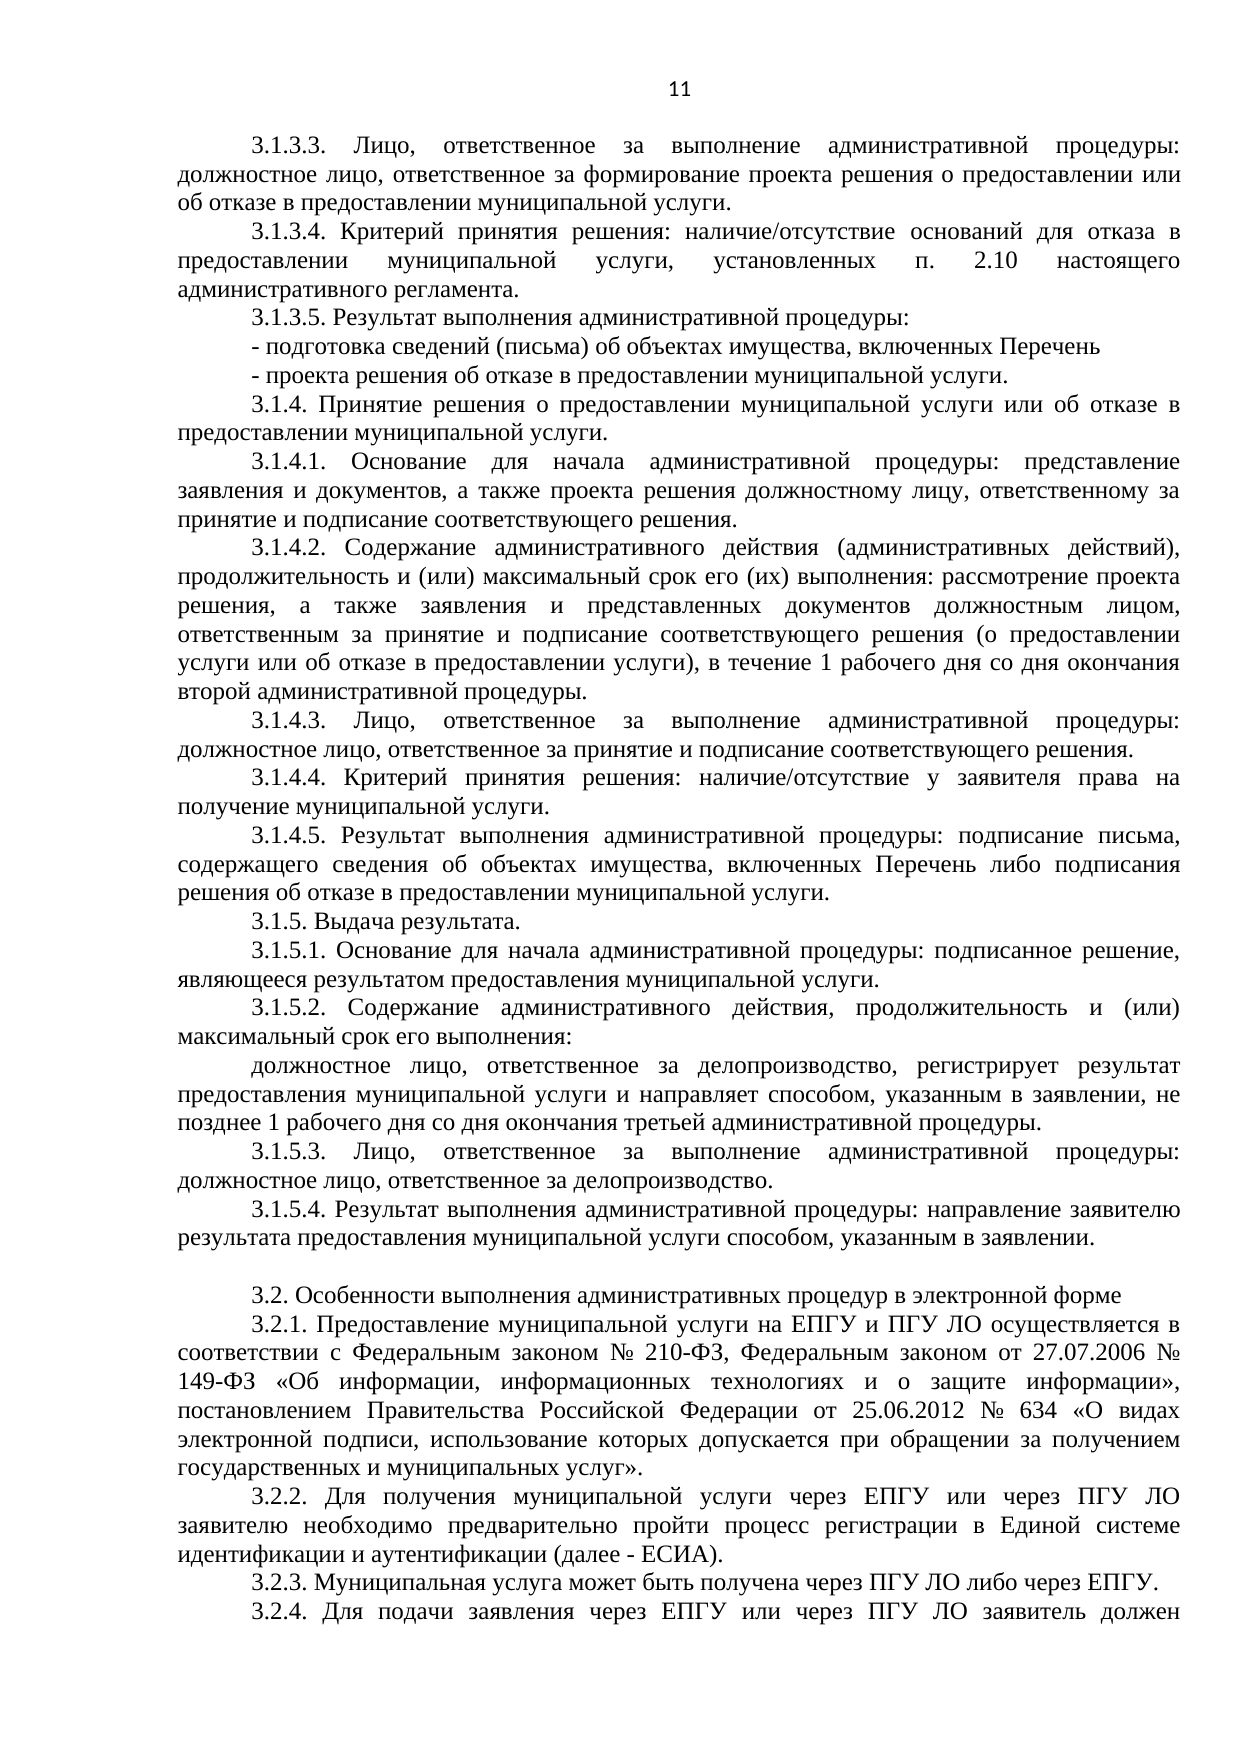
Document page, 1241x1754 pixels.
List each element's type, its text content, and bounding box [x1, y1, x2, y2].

text 3.2.3. Муниципальная услуга может быть получена через ПГУ ЛО либо через ЕПГУ. [177, 1567, 1181, 1596]
text 3.1.4.2. Содержание административного действия (административных действий), продолжительность и (или) максимальный срок его (их) выполнения: рассмотрение проекта решения, а также заявления и представленных документов должностным лицом, ответственным за принятие и подписание соответствующего решения (о предоставлении услуги или об отказе в предоставлении услуги), в течение 1 рабочего дня со дня окончания второй административной процедуры. [177, 532, 1181, 705]
text 3.2.2. Для получения муниципальной услуги через ЕПГУ или через ПГУ ЛО заявителю необходимо предварительно пройти процесс регистрации в Единой системе идентификации и аутентификации (далее - ЕСИА). [177, 1481, 1181, 1567]
text 3.1.5. Выдача результата. [177, 906, 1181, 935]
text - подготовка сведений (письма) об объектах имущества, включенных Перечень [177, 331, 1181, 360]
text 3.1.3.5. Результат выполнения административной процедуры: [177, 302, 1181, 331]
text 3.1.5.2. Содержание административного действия, продолжительность и (или) максимальный срок его выполнения: [177, 992, 1181, 1050]
text 3.2.1. Предоставление муниципальной услуги на ЕПГУ и ПГУ ЛО осуществляется в соответствии с Федеральным законом № 210-ФЗ, Федеральным законом от 27.07.2006 № 149-ФЗ «Об информации, информационных технологиях и о защите информации», постановлением Правительства Российской Федерации от 25.06.2012 № 634 «О видах электронной подписи, использование которых допускается при обращении за получением государственных и муниципальных услуг». [177, 1309, 1181, 1481]
text 3.1.5.3. Лицо, ответственное за выполнение административной процедуры: должностное лицо, ответственное за делопроизводство. [177, 1136, 1181, 1194]
text должностное лицо, ответственное за делопроизводство, регистрирует результат предоставления муниципальной услуги и направляет способом, указанным в заявлении, не позднее 1 рабочего дня со дня окончания третьей административной процедуры. [177, 1050, 1181, 1136]
text 3.1.3.4. Критерий принятия решения: наличие/отсутствие оснований для отказа в предоставлении муниципальной услуги, установленных п. 2.10 настоящего административного регламента. [177, 216, 1181, 302]
text 3.2. Особенности выполнения административных процедур в электронной форме [177, 1280, 1181, 1309]
text 3.1.3.3. Лицо, ответственное за выполнение административной процедуры: должностное лицо, ответственное за формирование проекта решения о предоставлении или об отказе в предоставлении муниципальной услуги. [177, 130, 1181, 216]
text - проекта решения об отказе в предоставлении муниципальной услуги. [177, 360, 1181, 389]
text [177, 1596, 1181, 1625]
text 3.1.4.4. Критерий принятия решения: наличие/отсутствие у заявителя права на получение муниципальной услуги. [177, 762, 1181, 820]
text 3.1.4.3. Лицо, ответственное за выполнение административной процедуры: должностное лицо, ответственное за принятие и подписание соответствующего решения. [177, 705, 1181, 762]
text 3.1.5.4. Результат выполнения административной процедуры: направление заявителю результата предоставления муниципальной услуги способом, указанным в заявлении. [177, 1194, 1181, 1251]
text 3.1.4.5. Результат выполнения административной процедуры: подписание письма, содержащего сведения об объектах имущества, включенных Перечень либо подписания решения об отказе в предоставлении муниципальной услуги. [177, 820, 1181, 906]
text 3.1.4.1. Основание для начала административной процедуры: представление заявления и документов, а также проекта решения должностному лицу, ответственному за принятие и подписание соответствующего решения. [177, 446, 1181, 532]
text 3.1.5.1. Основание для начала административной процедуры: подписанное решение, являющееся результатом предоставления муниципальной услуги. [177, 935, 1181, 992]
text 3.1.4. Принятие решения о предоставлении муниципальной услуги или об отказе в предоставлении муниципальной услуги. [177, 389, 1181, 446]
